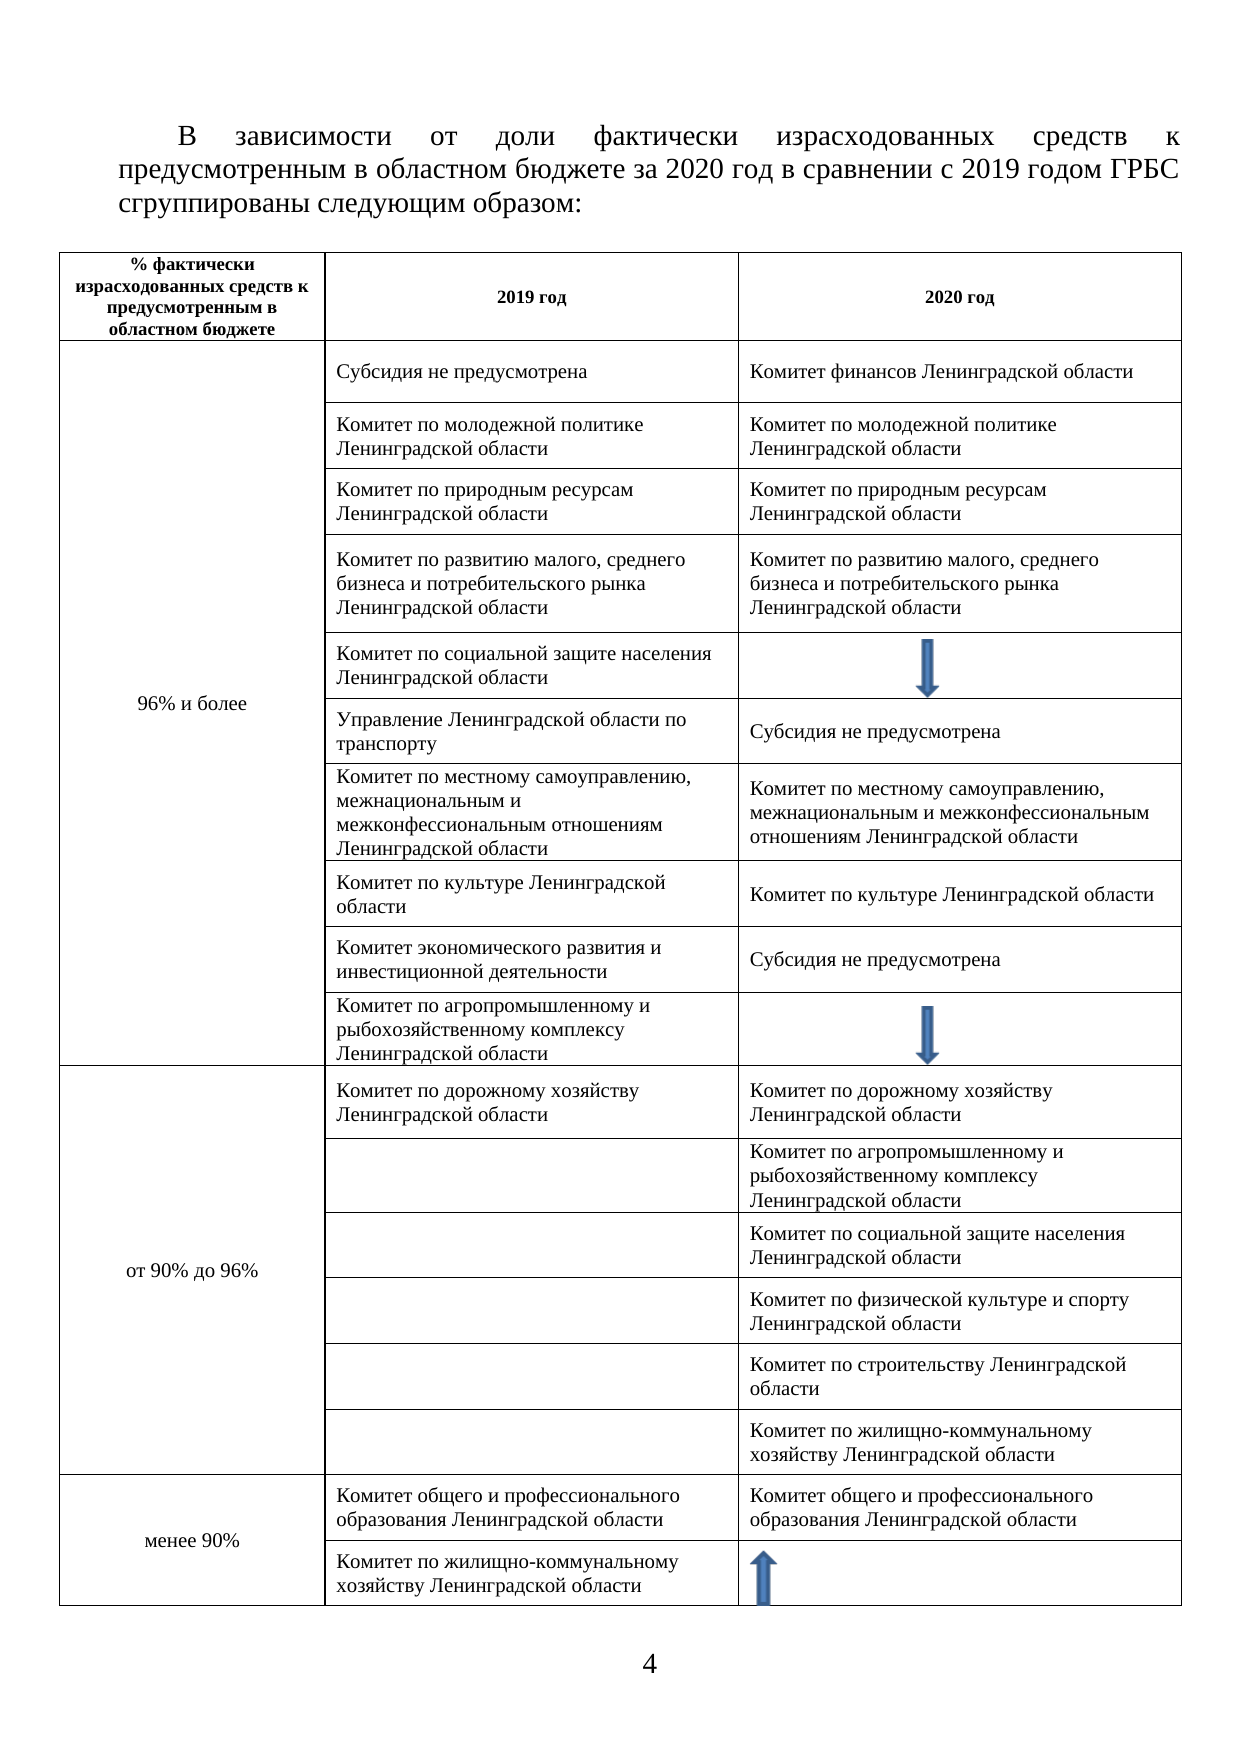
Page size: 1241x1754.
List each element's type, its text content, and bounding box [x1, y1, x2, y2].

table_cell Комитет по дорожному хозяйству Ленинградской области [326, 1066, 738, 1138]
table_cell Комитет по социальной защите населения Ленинградской области [326, 633, 738, 697]
table_cell Комитет по жилищно-коммунальному хозяйству Ленинградской области [326, 1541, 738, 1605]
table_cell Комитет по социальной защите населения Ленинградской области [739, 1213, 1181, 1277]
table_cell Субсидия не предусмотрена [739, 927, 1181, 992]
table_cell [326, 1139, 738, 1212]
table_cell Комитет по агропромышленному и рыбохозяйственному комплексу Ленинградской области [739, 1139, 1181, 1212]
table_cell Комитет по агропромышленному и рыбохозяйственному комплексу Ленинградской области [326, 993, 738, 1065]
table_cell Комитет по культуре Ленинградской области [326, 861, 738, 926]
table_cell менее 90% [60, 1475, 324, 1605]
table_cell Комитет по строительству Ленинградской области [739, 1344, 1181, 1408]
table_cell [326, 1344, 738, 1408]
table_cell [326, 1213, 738, 1277]
table_cell [326, 1410, 738, 1474]
picture [915, 1006, 940, 1065]
table_cell Комитет по развитию малого, среднего бизнеса и потребительского рынка Ленинградской области [326, 535, 738, 632]
table_cell [739, 993, 1181, 1065]
table_cell Комитет общего и профессионального образования Ленинградской области [739, 1475, 1181, 1540]
table_cell Субсидия не предусмотрена [326, 341, 738, 402]
picture [915, 639, 940, 698]
table_cell Комитет по развитию малого, среднего бизнеса и потребительского рынка Ленинградской области [739, 535, 1181, 632]
table_cell Комитет по молодежной политике Ленинградской области [326, 403, 738, 468]
table_cell Комитет по культуре Ленинградской области [739, 861, 1181, 926]
table_cell [326, 1278, 738, 1343]
table_cell Комитет по природным ресурсам Ленинградской области [326, 469, 738, 533]
table_cell Комитет экономического развития и инвестиционной деятельности [326, 927, 738, 992]
table_cell Комитет по дорожному хозяйству Ленинградской области [739, 1066, 1181, 1138]
table_header 2019 год [326, 253, 738, 339]
table_header % фактически израсходованных средств к предусмотренным в областном бюджете [60, 253, 324, 339]
table_cell Комитет по физической культуре и спорту Ленинградской области [739, 1278, 1181, 1343]
table_cell Комитет по природным ресурсам Ленинградской области [739, 469, 1181, 533]
text В зависимости от доли фактически израсходованных средств к предусмотренным в областном бюджете за 2020 год в сравнении с 2019 годом ГРБС сгруппированы следующим образом: [118, 118, 1181, 219]
table_cell Субсидия не предусмотрена [739, 699, 1181, 763]
table_cell [739, 1541, 1181, 1605]
table_cell Комитет общего и профессионального образования Ленинградской области [326, 1475, 738, 1540]
table_header 2020 год [739, 253, 1181, 339]
table_cell Комитет по молодежной политике Ленинградской области [739, 403, 1181, 468]
table_cell Управление Ленинградской области по транспорту [326, 699, 738, 763]
picture [749, 1550, 778, 1606]
table_cell Комитет по жилищно-коммунальному хозяйству Ленинградской области [739, 1410, 1181, 1474]
table_cell от 90% до 96% [60, 1066, 324, 1474]
table_cell Комитет финансов Ленинградской области [739, 341, 1181, 402]
table_cell [739, 633, 1181, 697]
table_cell Комитет по местному самоуправлению, межнациональным и межконфессиональным отношениям Ленинградской области [739, 764, 1181, 860]
table_cell Комитет по местному самоуправлению, межнациональным и межконфессиональным отношениям Ленинградской области [326, 764, 738, 860]
table_cell 96% и более [60, 341, 324, 1065]
